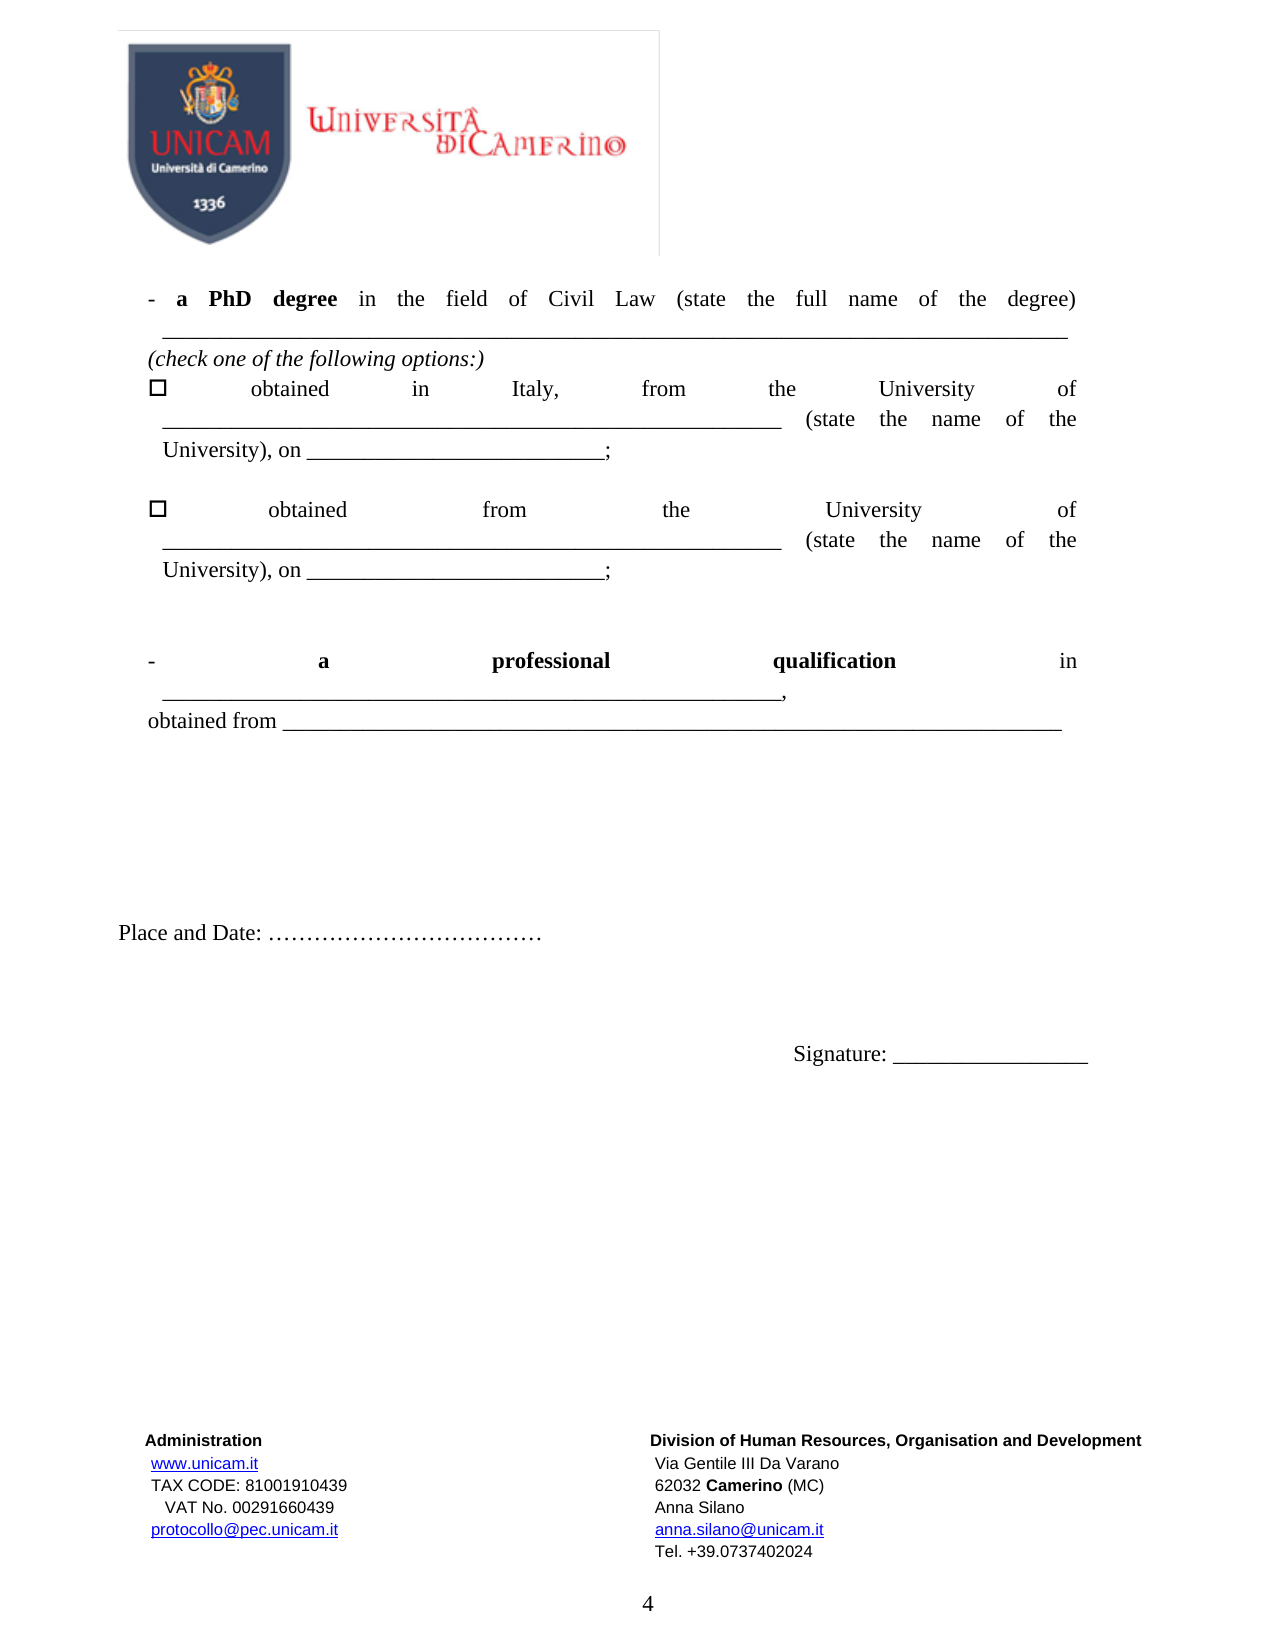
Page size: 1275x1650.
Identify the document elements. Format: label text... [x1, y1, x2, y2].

text (check one of the following options:) [148, 345, 1077, 371]
text obtained from ____________________________________________________________________ [148, 708, 1077, 734]
text - a professional qualification in ______________________________________________________, [148, 647, 1077, 704]
text - a PhD degree in the field of Civil Law (state the full name of the degree) _______________________________________________________________________________ [148, 285, 1077, 341]
picture [118, 29, 661, 256]
text Place and Date: ……………………………… [118, 919, 1077, 945]
text Signature: _________________ [762, 1040, 1149, 1066]
text obtained from the University of ______________________________________________________ (state the name of the University), on __________________________; [148, 496, 1077, 583]
